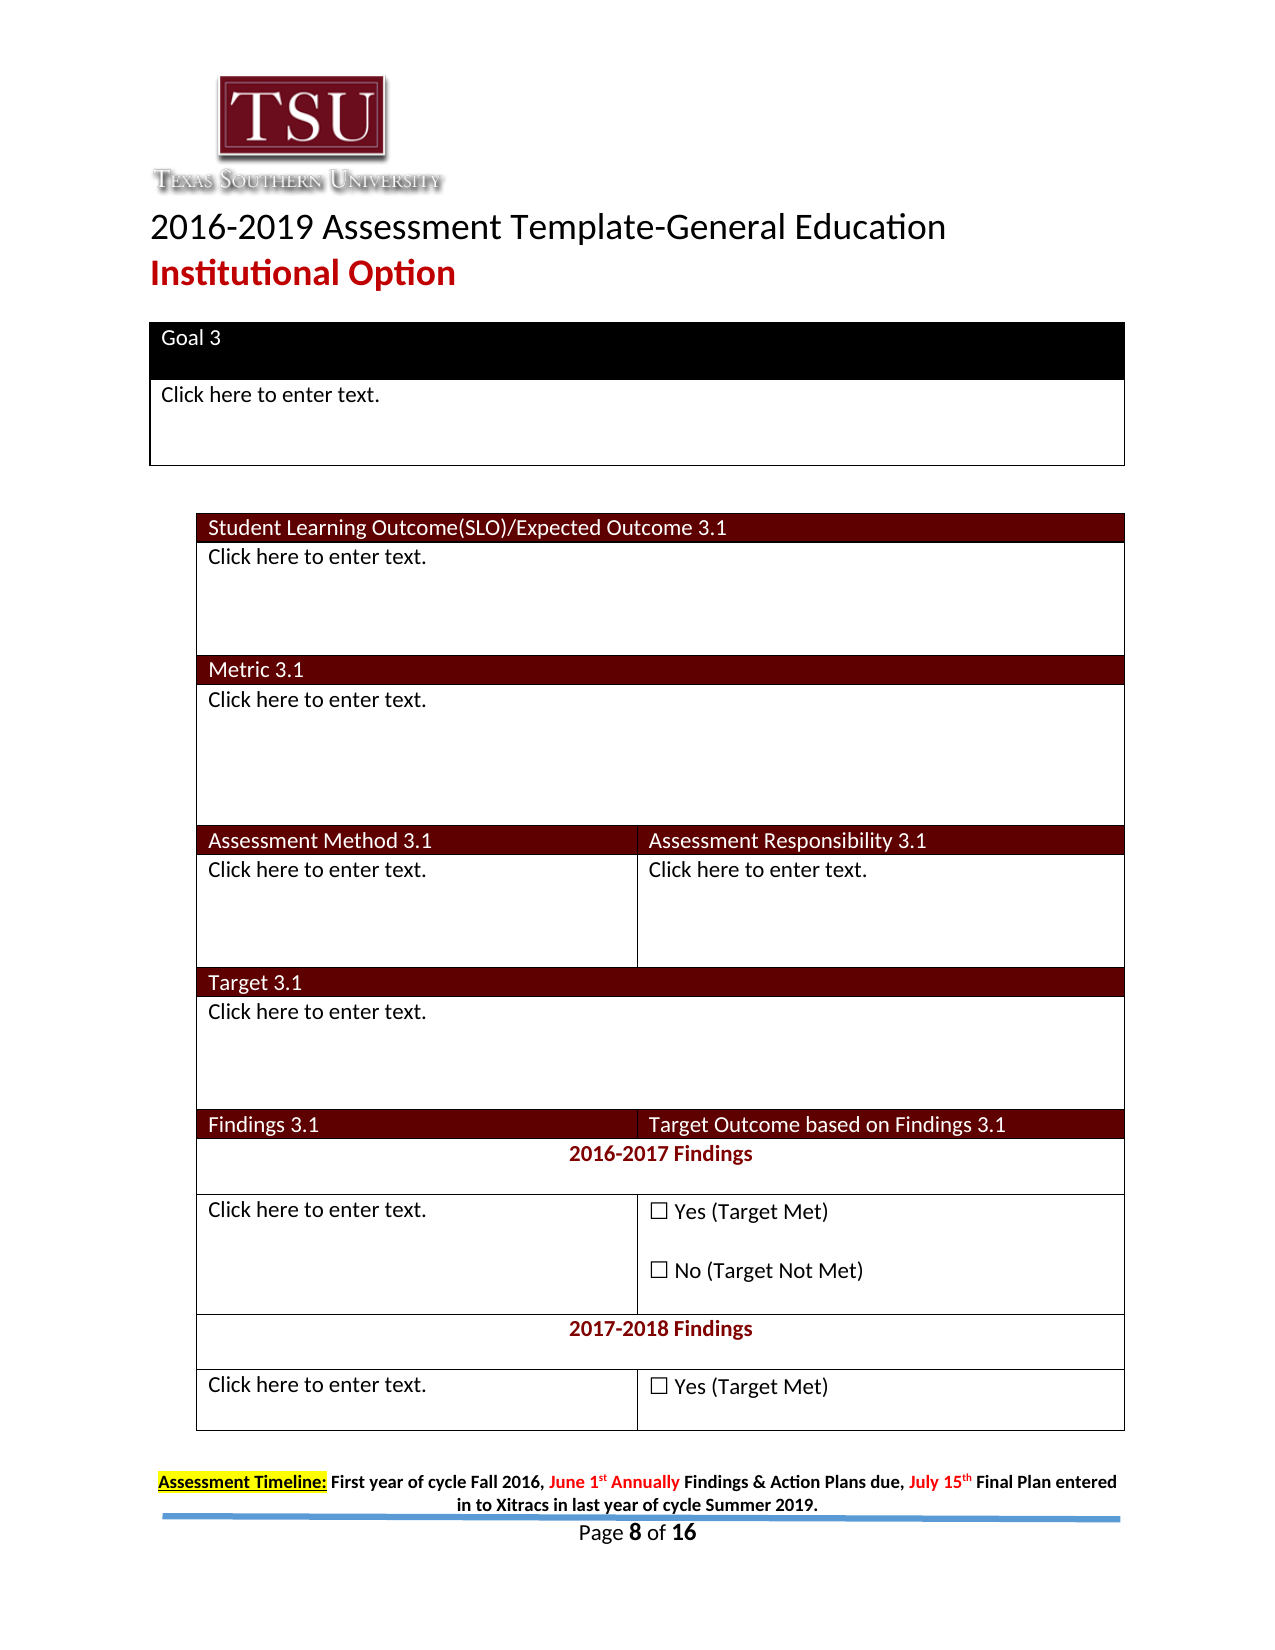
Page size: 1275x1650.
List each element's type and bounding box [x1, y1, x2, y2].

table_cell [151, 380, 1124, 464]
table_header [151, 323, 1124, 379]
picture [150, 75, 448, 197]
